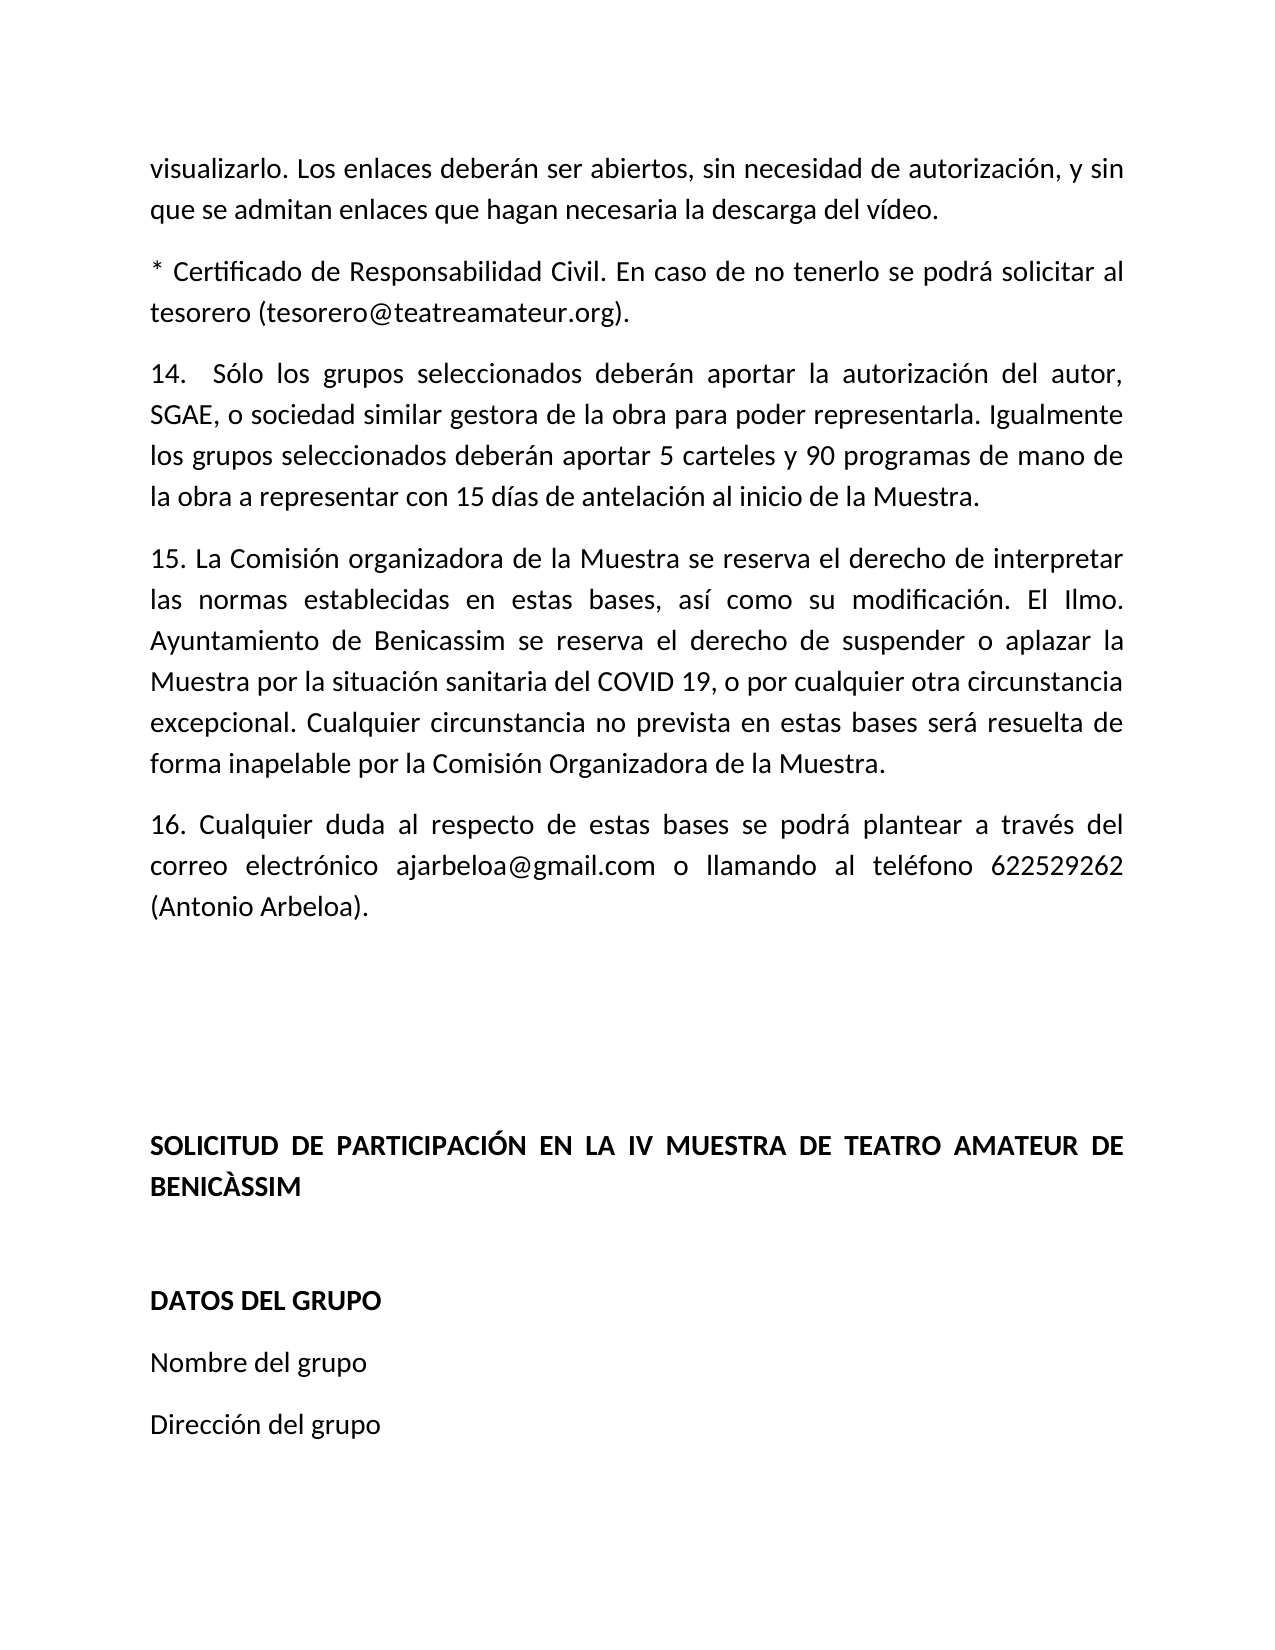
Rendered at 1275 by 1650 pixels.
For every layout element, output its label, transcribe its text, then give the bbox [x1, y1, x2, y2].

text SOLICITUD DE PARTICIPACIÓN EN LA IV MUESTRA DE TEATRO AMATEUR DE BENICÀSSIM [150, 1127, 1125, 1203]
text 15. La Comisión organizadora de la Muestra se reserva el derecho de interpretar las normas establecidas en estas bases, así como su modificación. El Ilmo. Ayuntamiento de Benicassim se reserva el derecho de suspender o aplazar la Muestra por la situación sanitaria del COVID 19, o por cualquier otra circunstancia excepcional. Cualquier circunstancia no prevista en estas bases será resuelta de forma inapelable por la Comisión Organizadora de la Muestra. [150, 540, 1125, 780]
text * Certificado de Responsabilidad Civil. En caso de no tenerlo se podrá solicitar al tesorero (tesorero@teatreamateur.org). [150, 253, 1125, 329]
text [150, 150, 1125, 227]
text Nombre del grupo [150, 1344, 1125, 1380]
text Dirección del grupo [150, 1406, 1125, 1442]
text 14. Sólo los grupos seleccionados deberán aportar la autorización del autor, SGAE, o sociedad similar gestora de la obra para poder representarla. Igualmente los grupos seleccionados deberán aportar 5 carteles y 90 programas de mano de la obra a representar con 15 días de antelación al inicio de la Muestra. [150, 355, 1125, 514]
text DATOS DEL GRUPO [150, 1282, 1125, 1318]
text 16. Cualquier duda al respecto de estas bases se podrá plantear a través del correo electrónico ajarbeloa@gmail.com o llamando al teléfono 622529262 (Antonio Arbeloa). [150, 806, 1125, 924]
